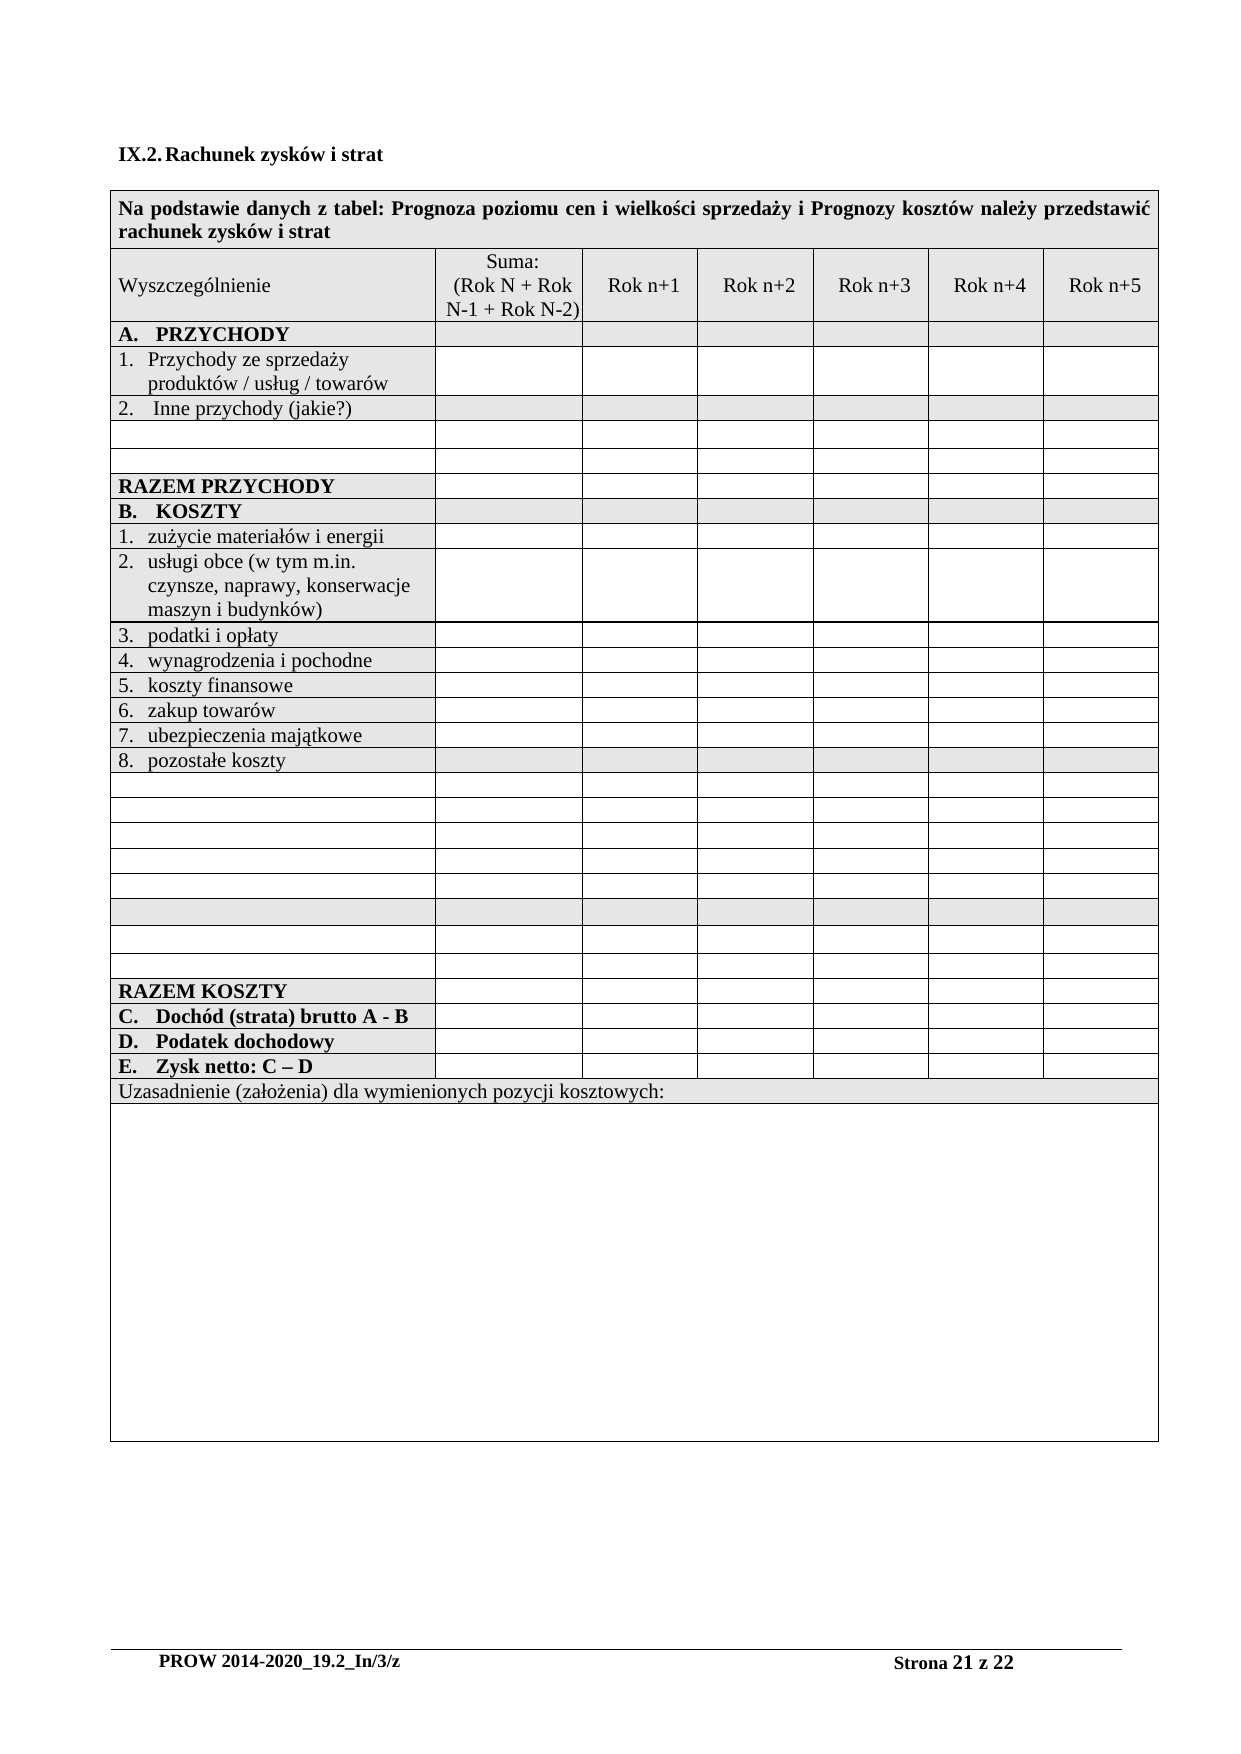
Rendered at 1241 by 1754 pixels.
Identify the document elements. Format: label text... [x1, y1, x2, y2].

table_cell [929, 322, 1043, 346]
table_cell [436, 396, 582, 420]
table_cell [583, 849, 697, 872]
table_cell [1044, 524, 1158, 548]
table_cell [929, 449, 1043, 473]
table_cell koszty finansowe [111, 673, 435, 697]
table_cell Przychody ze sprzedaży produktów / usług / towarów [111, 347, 435, 395]
table_cell [1044, 954, 1158, 978]
table_cell [814, 322, 928, 346]
table_cell [929, 474, 1043, 498]
table_cell [814, 773, 928, 797]
table_cell [929, 347, 1043, 395]
table_cell [1044, 723, 1158, 747]
table_cell [583, 926, 697, 953]
table_cell [698, 322, 813, 346]
table_cell [583, 798, 697, 822]
table_cell [698, 474, 813, 498]
table_cell [1044, 648, 1158, 672]
table_cell [698, 773, 813, 797]
table_cell [698, 926, 813, 953]
table_cell RAZEM KOSZTY [111, 979, 435, 1003]
table_cell [929, 1004, 1043, 1028]
table_cell [111, 874, 435, 898]
table_cell [814, 1004, 928, 1028]
table_cell [814, 954, 928, 978]
table_cell [1044, 849, 1158, 872]
table_cell [583, 673, 697, 697]
table_cell [698, 648, 813, 672]
table_cell [583, 899, 697, 925]
table_cell [814, 474, 928, 498]
table_cell [436, 449, 582, 473]
table_cell [814, 823, 928, 847]
table_cell [583, 954, 697, 978]
table_cell [929, 698, 1043, 722]
table_cell [814, 899, 928, 925]
table_cell [436, 499, 582, 523]
table_cell [111, 954, 435, 978]
table_cell [111, 926, 435, 953]
table_cell [583, 499, 697, 523]
table_cell [111, 849, 435, 872]
table_cell [814, 748, 928, 772]
table_cell [1044, 322, 1158, 346]
table_cell [436, 748, 582, 772]
table_cell [698, 698, 813, 722]
table_cell [436, 773, 582, 797]
table_cell [698, 1054, 813, 1078]
table_cell [814, 421, 928, 448]
table_cell [1044, 874, 1158, 898]
table_cell [698, 449, 813, 473]
table_cell [929, 499, 1043, 523]
table_cell [583, 748, 697, 772]
table_cell [436, 849, 582, 872]
table_cell [929, 549, 1043, 621]
table_cell [583, 1004, 697, 1028]
table_cell [583, 549, 697, 621]
table_cell [1044, 499, 1158, 523]
table_cell Rok n+3 [814, 249, 928, 321]
table_cell [1044, 899, 1158, 925]
table_cell [436, 1054, 582, 1078]
table_cell [814, 849, 928, 872]
table_cell [583, 474, 697, 498]
table_cell [929, 1029, 1043, 1053]
table_cell [698, 499, 813, 523]
table_cell [436, 723, 582, 747]
table_cell [436, 874, 582, 898]
table_cell [436, 1004, 582, 1028]
table_cell [929, 748, 1043, 772]
table_cell [111, 899, 435, 925]
table_cell [583, 421, 697, 448]
table_cell [1044, 1004, 1158, 1028]
table_cell [583, 698, 697, 722]
table_cell [698, 723, 813, 747]
table_cell [929, 396, 1043, 420]
table_cell [929, 648, 1043, 672]
table_cell [814, 449, 928, 473]
table_cell [814, 648, 928, 672]
table_cell [436, 322, 582, 346]
table_cell [929, 926, 1043, 953]
table_cell Inne przychody (jakie?) [111, 396, 435, 420]
table_cell RAZEM PRZYCHODY [111, 474, 435, 498]
table_cell zużycie materiałów i energii [111, 524, 435, 548]
table_cell [583, 1054, 697, 1078]
table_cell [698, 849, 813, 872]
table_cell [814, 396, 928, 420]
table_cell [929, 899, 1043, 925]
table_cell [583, 979, 697, 1003]
table_cell [583, 648, 697, 672]
table_cell [698, 1004, 813, 1028]
table_cell [929, 524, 1043, 548]
table_cell [111, 421, 435, 448]
table_cell zakup towarów [111, 698, 435, 722]
table_cell [698, 1029, 813, 1053]
table_cell [436, 347, 582, 395]
table_cell [1044, 347, 1158, 395]
table_cell [436, 549, 582, 621]
table_cell Rok n+2 [698, 249, 813, 321]
table_cell [929, 773, 1043, 797]
table_cell Rok n+1 [583, 249, 697, 321]
table_cell [436, 421, 582, 448]
table_cell [814, 673, 928, 697]
table_cell PRZYCHODY [111, 322, 435, 346]
table_cell [1044, 1054, 1158, 1078]
subtitle Rachunek zysków i strat [118, 142, 1122, 166]
table_cell [929, 874, 1043, 898]
table_cell [814, 347, 928, 395]
table_cell [436, 954, 582, 978]
table_cell [1044, 623, 1158, 647]
table_cell [436, 648, 582, 672]
table_cell [698, 396, 813, 420]
table_cell [583, 396, 697, 420]
table_cell [436, 623, 582, 647]
table_header Na podstawie danych z tabel: Prognoza poziomu cen i wielkości sprzedaży i Prognozy kosztów należy przedstawić rachunek zysków i strat [111, 191, 1158, 248]
table_cell [1044, 396, 1158, 420]
table_cell [436, 926, 582, 953]
table_cell [929, 623, 1043, 647]
table_cell [698, 874, 813, 898]
table_cell [929, 798, 1043, 822]
table_cell [1044, 748, 1158, 772]
table_cell [814, 524, 928, 548]
table_cell [436, 899, 582, 925]
table_cell [583, 723, 697, 747]
table_cell [814, 623, 928, 647]
table_cell [1044, 798, 1158, 822]
table_cell [583, 1029, 697, 1053]
table_cell [698, 979, 813, 1003]
table_cell [814, 926, 928, 953]
table_cell [436, 979, 582, 1003]
table_cell [583, 773, 697, 797]
table_cell Wyszczególnienie [111, 249, 435, 321]
table_cell [698, 524, 813, 548]
table_cell [436, 823, 582, 847]
table_cell [698, 623, 813, 647]
table_cell [436, 1029, 582, 1053]
table_cell [1044, 1029, 1158, 1053]
table_cell [436, 698, 582, 722]
table_cell wynagrodzenia i pochodne [111, 648, 435, 672]
table_cell Suma: (Rok N + Rok N-1 + Rok N-2) [436, 249, 582, 321]
table_cell ubezpieczenia majątkowe [111, 723, 435, 747]
table_cell Rok n+4 [929, 249, 1043, 321]
table_cell usługi obce (w tym m.in. czynsze, naprawy, konserwacje maszyn i budynków) [111, 549, 435, 621]
table_cell [929, 421, 1043, 448]
table_cell [583, 874, 697, 898]
table_cell [698, 673, 813, 697]
table_cell [583, 623, 697, 647]
table_cell [929, 979, 1043, 1003]
table_cell [1044, 673, 1158, 697]
table_cell Podatek dochodowy [111, 1029, 435, 1053]
table_cell [111, 1104, 1158, 1441]
table_cell [698, 899, 813, 925]
table_cell [814, 798, 928, 822]
table_cell [698, 347, 813, 395]
table_cell [698, 823, 813, 847]
table_cell [436, 798, 582, 822]
table_cell Rok n+5 [1044, 249, 1158, 321]
table_cell [814, 698, 928, 722]
table_cell [814, 1054, 928, 1078]
table_cell [1044, 474, 1158, 498]
table_cell [1044, 549, 1158, 621]
table_cell podatki i opłaty [111, 623, 435, 647]
table_cell [698, 798, 813, 822]
table_cell [814, 723, 928, 747]
table_cell [1044, 926, 1158, 953]
table_cell KOSZTY [111, 499, 435, 523]
table_cell [929, 673, 1043, 697]
table_cell pozostałe koszty [111, 748, 435, 772]
table_cell [1044, 823, 1158, 847]
table_cell [111, 449, 435, 473]
table_cell [111, 798, 435, 822]
table_cell [583, 347, 697, 395]
table_cell [929, 849, 1043, 872]
table_cell [583, 823, 697, 847]
table_cell [814, 1029, 928, 1053]
table_cell [583, 322, 697, 346]
table_cell [929, 723, 1043, 747]
table_cell [814, 979, 928, 1003]
table_cell [814, 874, 928, 898]
table_cell [698, 954, 813, 978]
table_cell [1044, 979, 1158, 1003]
table_cell [436, 524, 582, 548]
table_cell [698, 549, 813, 621]
table_cell [814, 499, 928, 523]
table_cell [929, 954, 1043, 978]
table_cell Dochód (strata) brutto A - B [111, 1004, 435, 1028]
table_cell [698, 748, 813, 772]
table_cell [1044, 773, 1158, 797]
table_cell [814, 549, 928, 621]
table_cell [436, 673, 582, 697]
table_cell [1044, 698, 1158, 722]
table_cell [1044, 449, 1158, 473]
table_cell [929, 823, 1043, 847]
table_cell [436, 474, 582, 498]
table_cell [111, 823, 435, 847]
table_cell [698, 421, 813, 448]
table_cell [1044, 421, 1158, 448]
table_cell [583, 449, 697, 473]
table_cell [111, 773, 435, 797]
table_cell Zysk netto: C – D [111, 1054, 435, 1078]
table_cell [929, 1054, 1043, 1078]
table_cell [583, 524, 697, 548]
table_cell Uzasadnienie (założenia) dla wymienionych pozycji kosztowych: [111, 1079, 1158, 1103]
